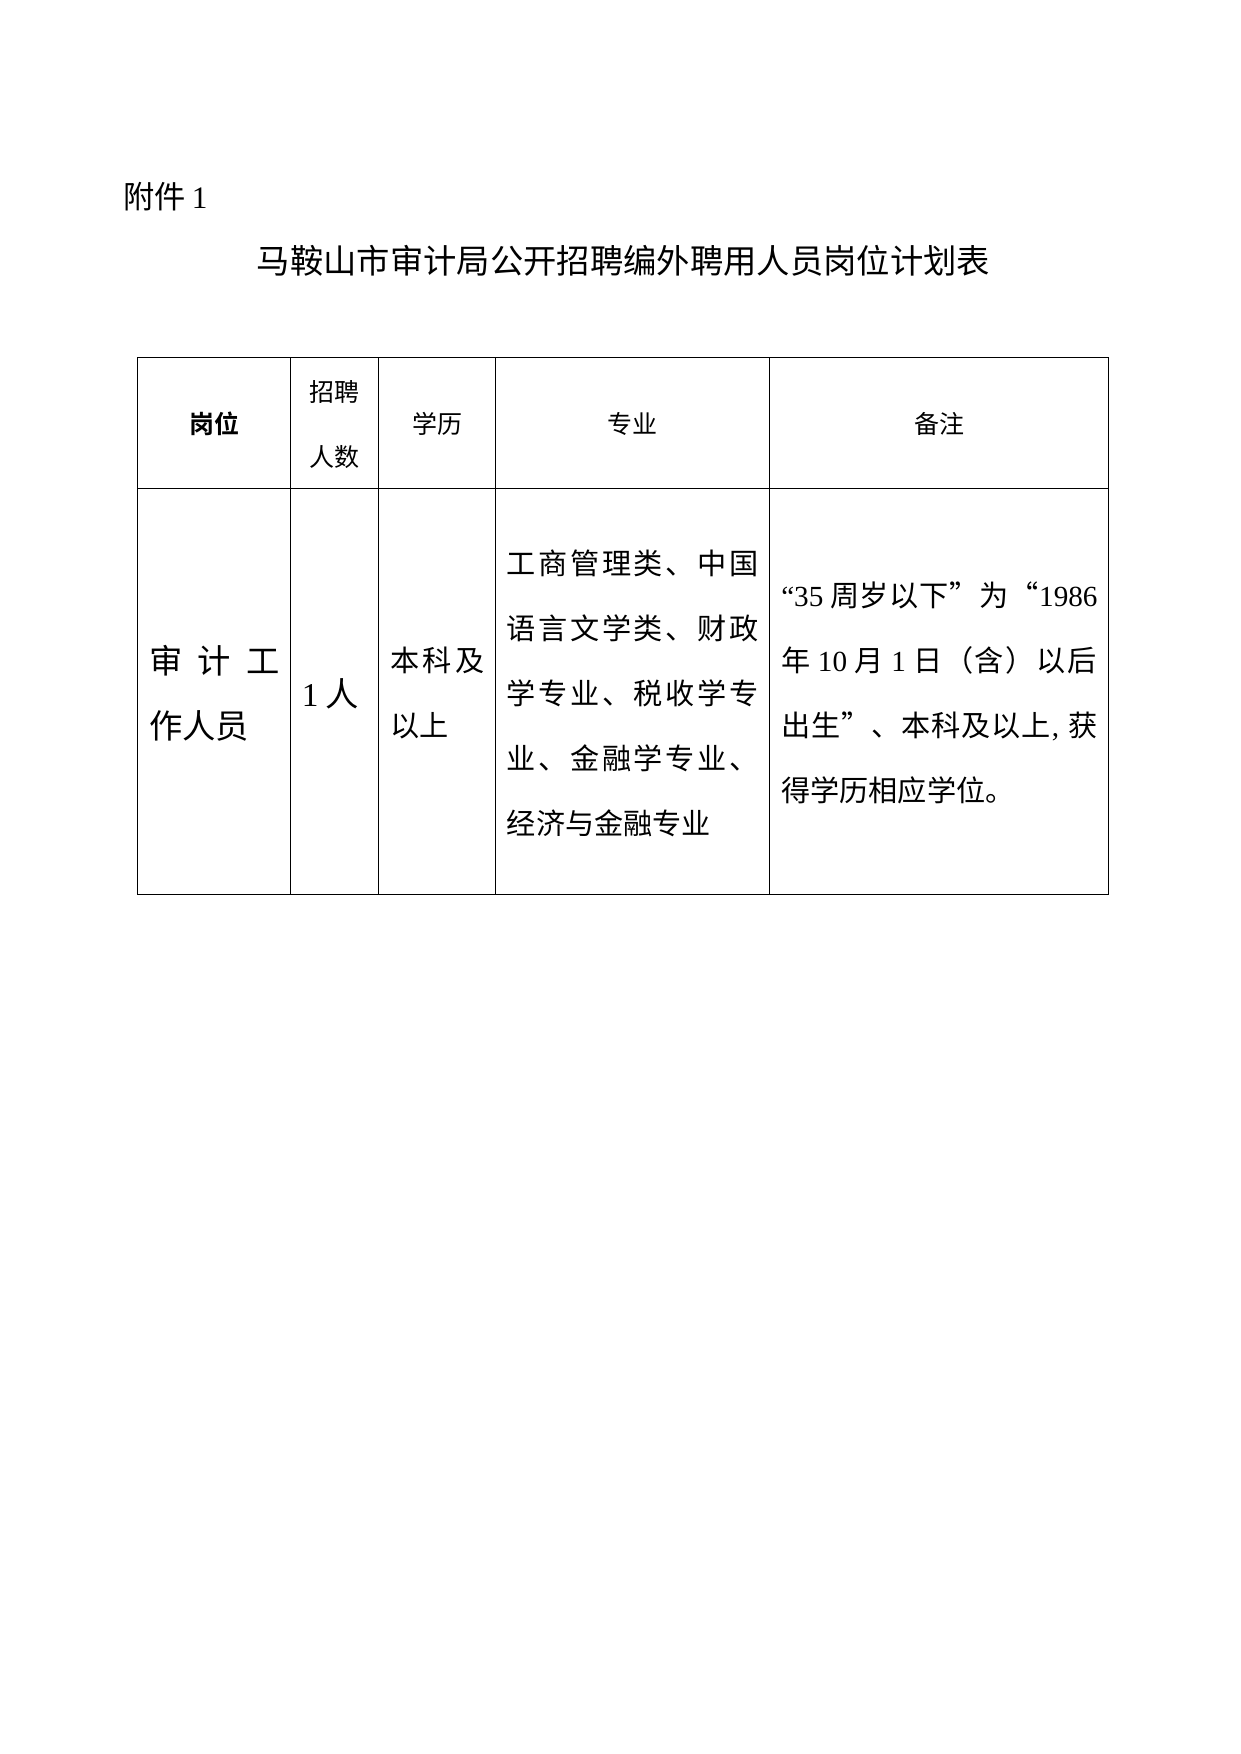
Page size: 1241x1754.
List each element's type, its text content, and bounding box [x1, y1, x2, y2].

table_header 备注 [770, 358, 1108, 488]
table_header 学历 [379, 358, 495, 488]
table_header 专业 [496, 358, 769, 488]
table_cell 工商管理类、中国语言文学类、财政学专业、税收学专业、金融学专业、经济与金融专业 [496, 489, 769, 894]
table_cell 本科及以上 [379, 489, 495, 894]
table_cell 1人 [291, 489, 378, 894]
table_header 招聘人数 [291, 358, 378, 488]
table_cell 审计工作人员 [138, 489, 290, 894]
text 马鞍山市审计局公开招聘编外聘用人员岗位计划表 [123, 227, 1123, 292]
table_header 岗位 [138, 358, 290, 488]
text 附件1 [123, 162, 1123, 227]
table_cell “35周岁以下”为“1986年10月1日（含）以后出生”、本科及以上, 获得学历相应学位。 [770, 489, 1108, 894]
